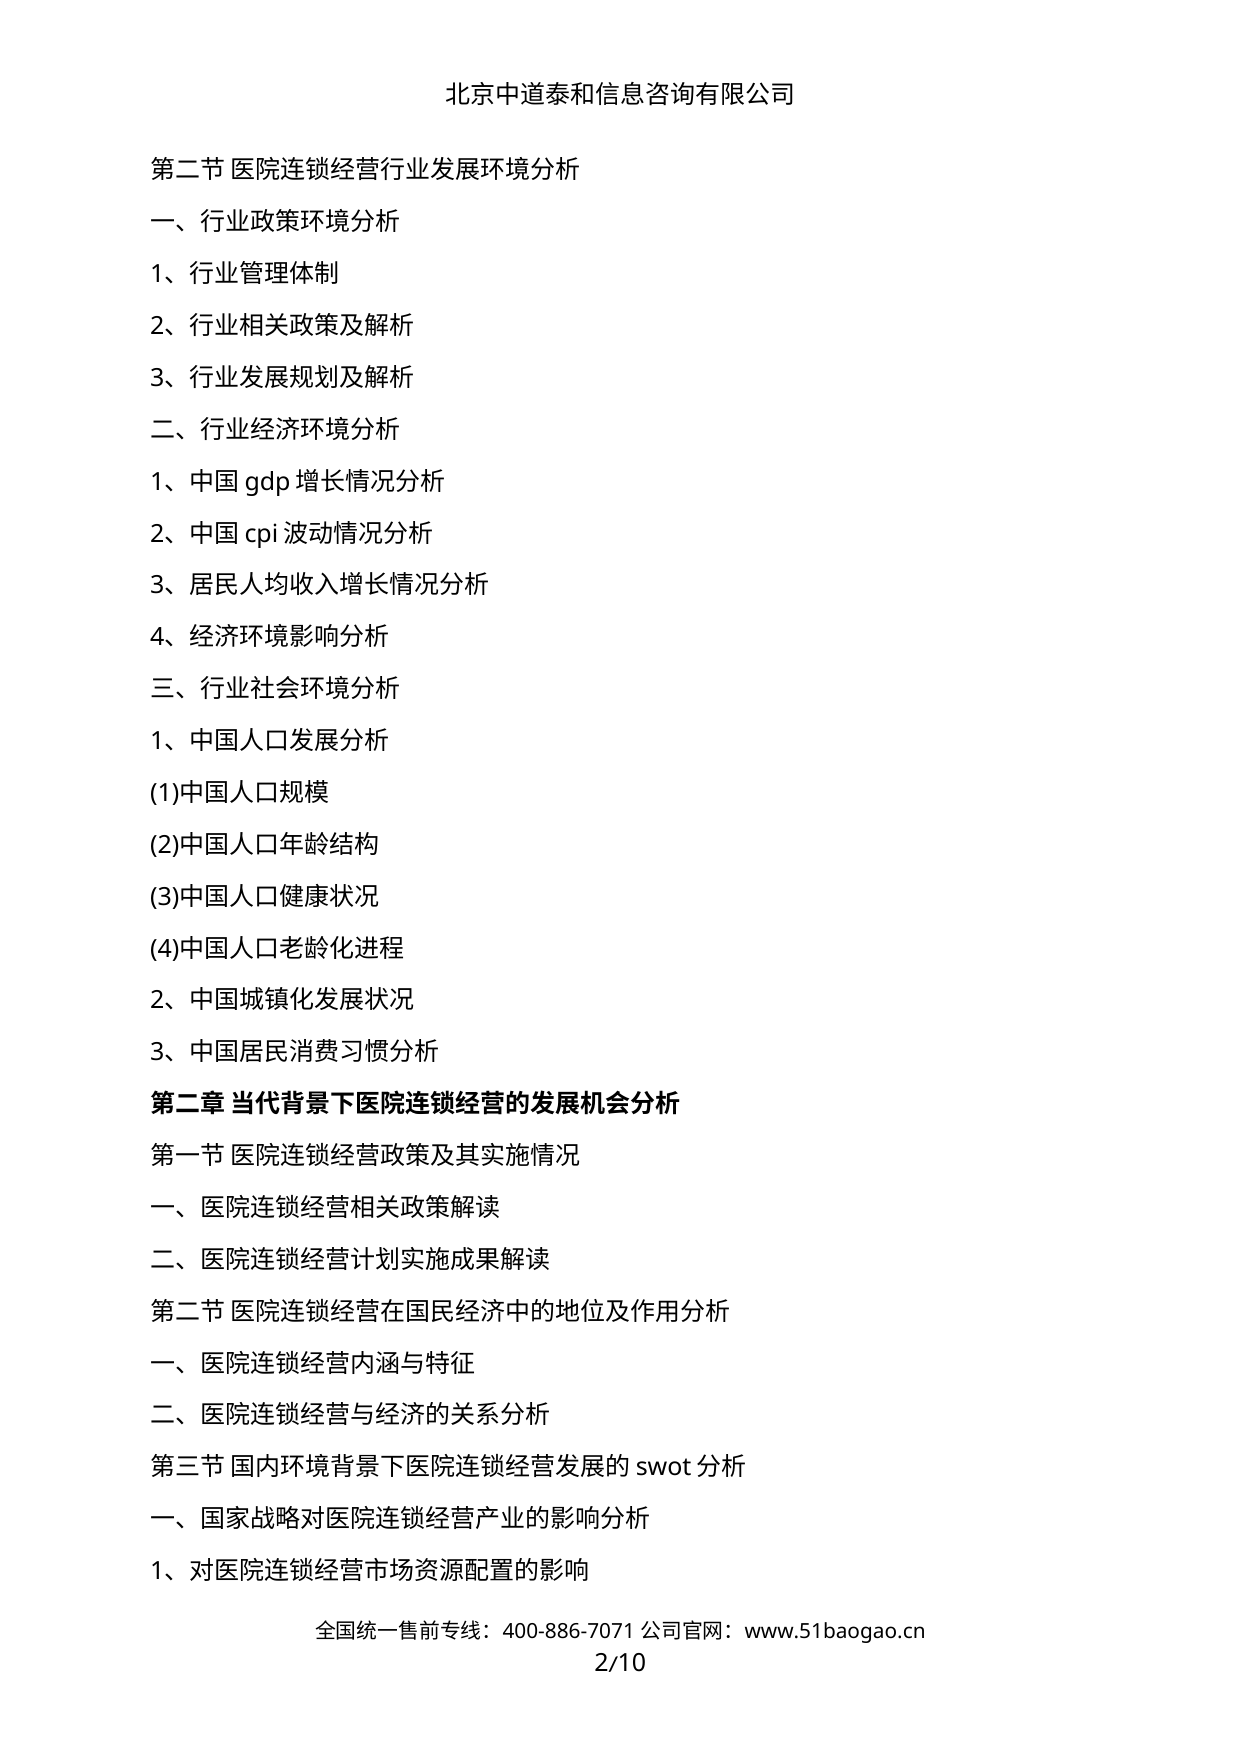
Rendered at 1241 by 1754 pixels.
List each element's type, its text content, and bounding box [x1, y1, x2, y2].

text (4)中国人口老龄化进程 [150, 928, 1090, 964]
text 二、医院连锁经营与经济的关系分析 [150, 1395, 1090, 1431]
text 第三节 国内环境背景下医院连锁经营发展的swot分析 [150, 1447, 1090, 1483]
text 第一节 医院连锁经营政策及其实施情况 [150, 1136, 1090, 1172]
text 3、行业发展规划及解析 [150, 357, 1090, 394]
text 一、医院连锁经营内涵与特征 [150, 1343, 1090, 1379]
text 2、中国cpi波动情况分析 [150, 513, 1090, 549]
text (2)中国人口年龄结构 [150, 824, 1090, 861]
text 2、行业相关政策及解析 [150, 306, 1090, 342]
text 2、中国城镇化发展状况 [150, 980, 1090, 1016]
text 三、行业社会环境分析 [150, 669, 1090, 705]
text 1、对医院连锁经营市场资源配置的影响 [150, 1551, 1090, 1587]
text 一、医院连锁经营相关政策解读 [150, 1187, 1090, 1224]
text 1、行业管理体制 [150, 254, 1090, 290]
text 二、行业经济环境分析 [150, 409, 1090, 446]
text 二、医院连锁经营计划实施成果解读 [150, 1239, 1090, 1276]
text 第二节 医院连锁经营行业发展环境分析 [150, 150, 1090, 186]
text 一、国家战略对医院连锁经营产业的影响分析 [150, 1499, 1090, 1535]
text (1)中国人口规模 [150, 772, 1090, 809]
text 1、中国人口发展分析 [150, 721, 1090, 757]
text 一、行业政策环境分析 [150, 202, 1090, 238]
text 1、中国gdp增长情况分析 [150, 461, 1090, 497]
text 第二章 当代背景下医院连锁经营的发展机会分析 [150, 1084, 1090, 1120]
text 4、经济环境影响分析 [150, 617, 1090, 653]
text (3)中国人口健康状况 [150, 876, 1090, 912]
text 第二节 医院连锁经营在国民经济中的地位及作用分析 [150, 1291, 1090, 1327]
text 3、居民人均收入增长情况分析 [150, 565, 1090, 601]
text 3、中国居民消费习惯分析 [150, 1032, 1090, 1068]
